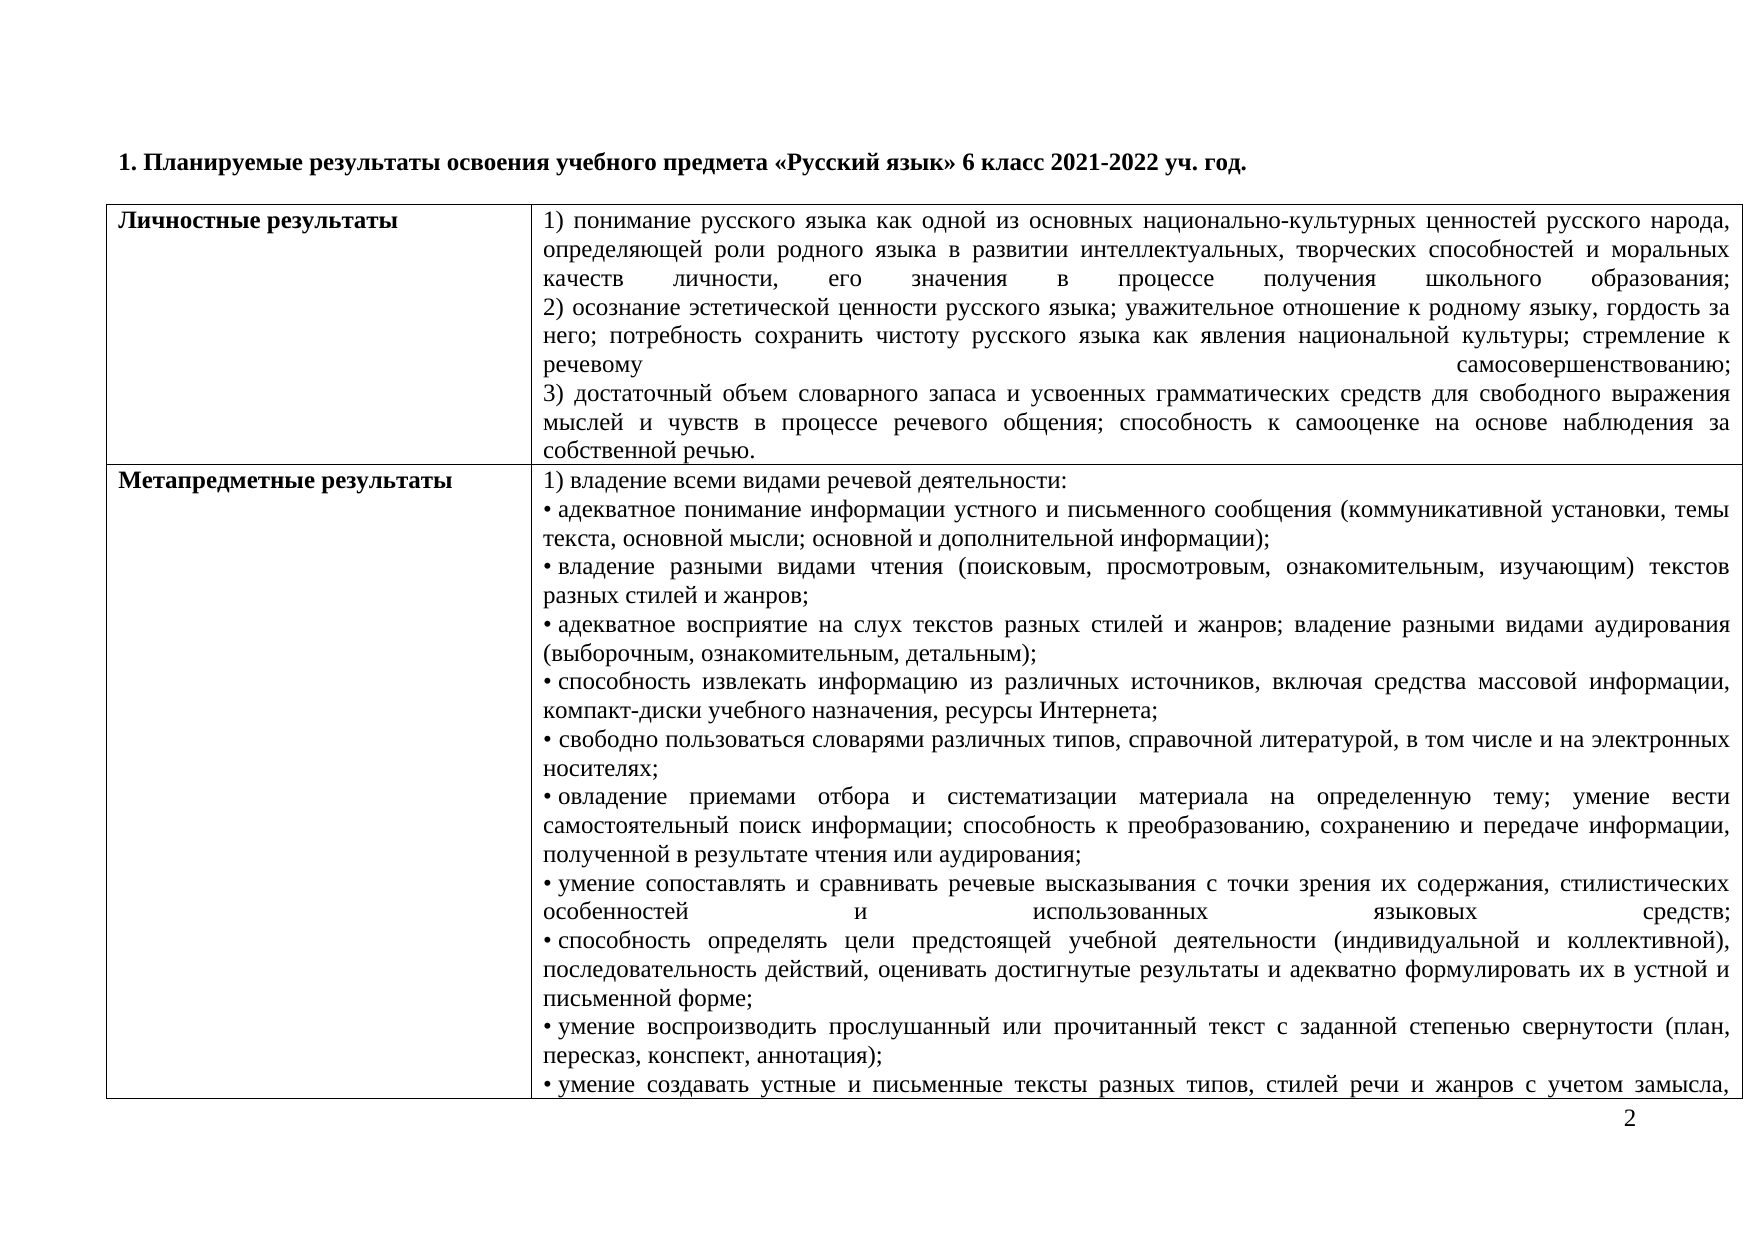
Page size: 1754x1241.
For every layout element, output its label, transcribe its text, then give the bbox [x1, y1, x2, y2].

text 1. Планируемые результаты освоения учебного предмета «Русский язык» 6 класс 2021-2022 уч. год. [118, 147, 1636, 176]
table_header Личностные результаты [107, 205, 531, 464]
table_header 1) понимание русского языка как одной из основных национально-культурных ценностей русского народа, определяющей роли родного языка в развитии интеллектуальных, творческих способностей и моральных качеств личности, его значения в процессе получения школьного образования; 2) осознание эстетической ценности русского языка; уважительное отношение к родному языку, гордость за него; потребность сохранить чистоту русского языка как явления национальной культуры; стремление к речевому самосовершенствованию; 3) достаточный объем словарного запаса и усвоенных грамматических средств для свободного выражения мыслей и чувств в процессе речевого общения; способность к самооценке на основе наблюдения за собственной речью. [532, 205, 1742, 464]
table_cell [532, 465, 1742, 1098]
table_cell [107, 465, 531, 1098]
